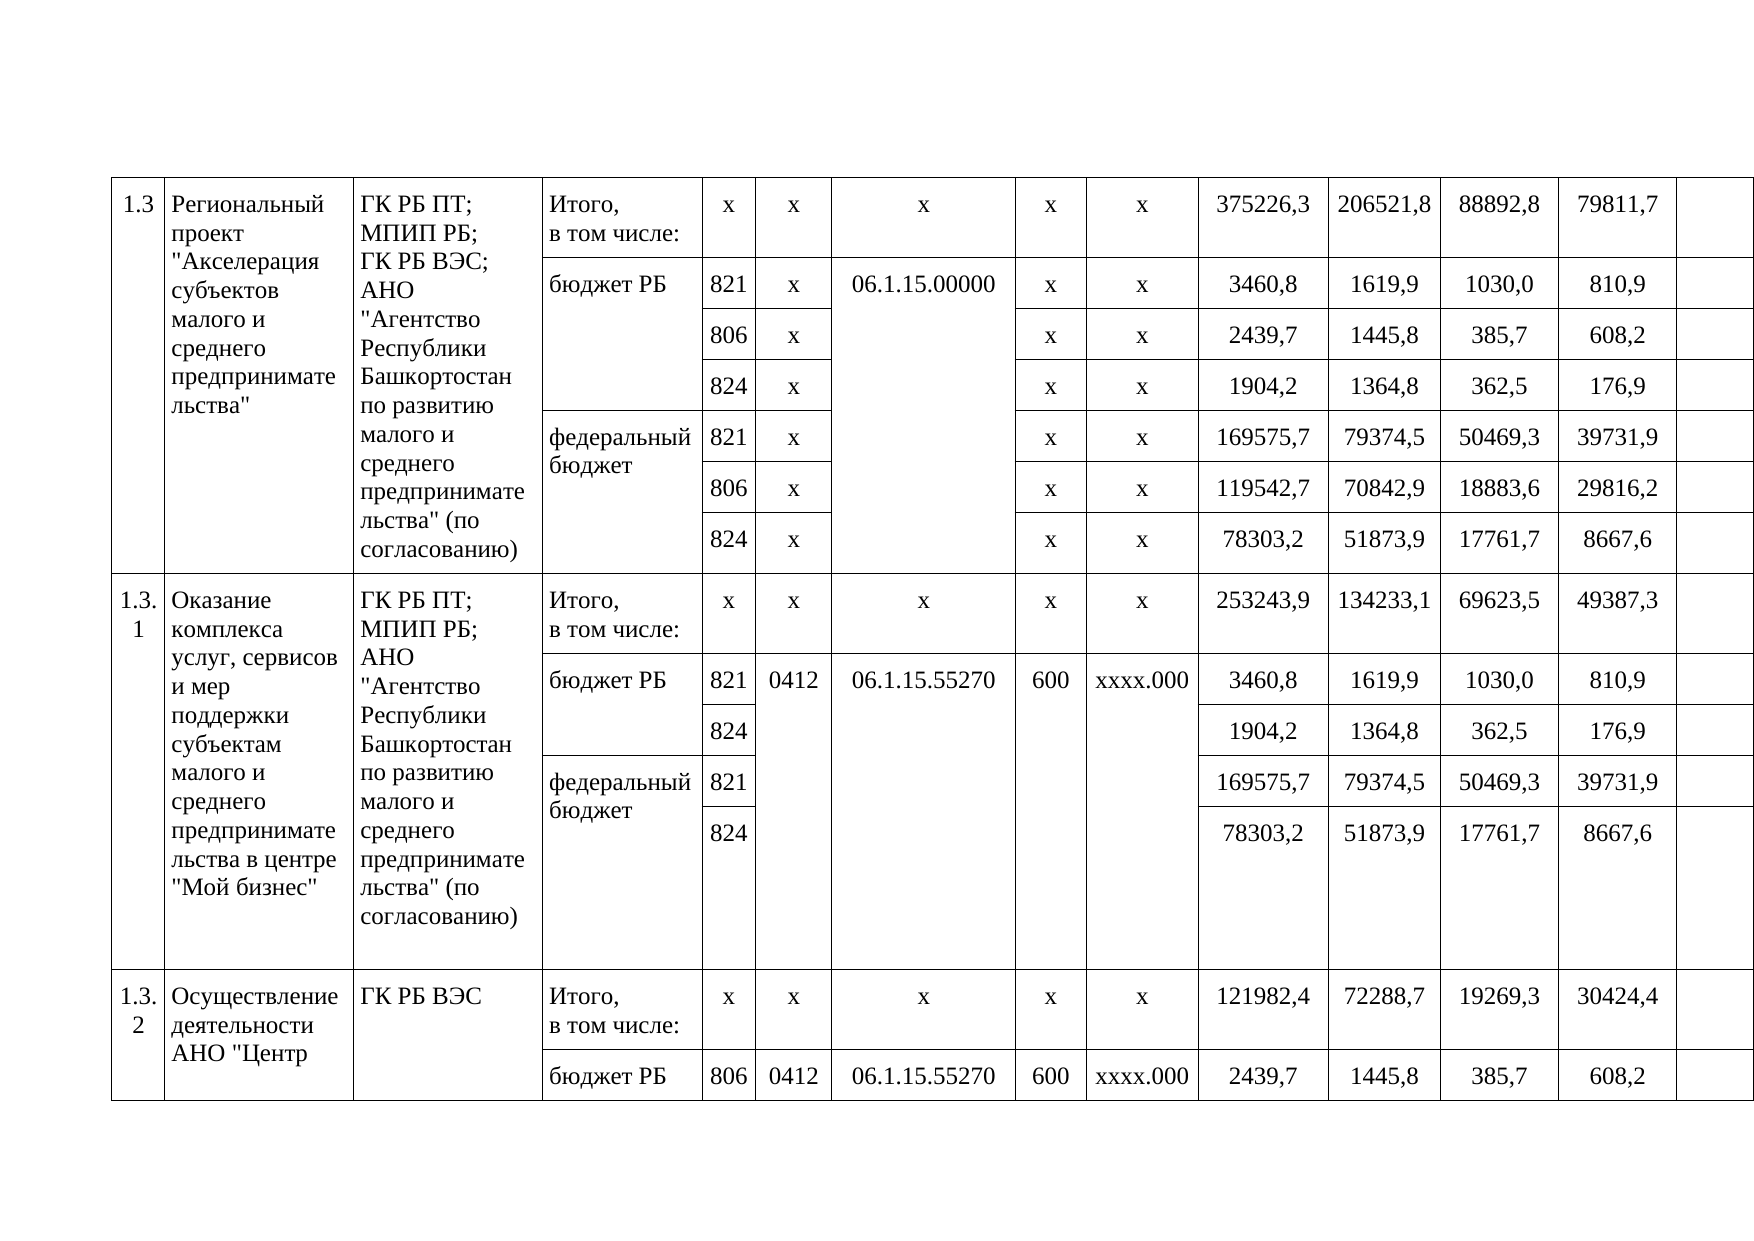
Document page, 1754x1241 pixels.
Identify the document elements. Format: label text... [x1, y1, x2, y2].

table_cell 51873,9 [1329, 807, 1440, 969]
table_cell 806 [703, 1050, 755, 1100]
table_cell Итого, в том числе: [543, 970, 702, 1049]
table_cell ГК РБ ПТ; МПИП РБ; ГК РБ ВЭС; АНО "Агентство Республики Башкортостан по развитию малого и среднего предпринимательства" (по согласованию) [354, 178, 542, 573]
table_cell 600 [1016, 1050, 1086, 1100]
table_cell 821 [703, 258, 755, 308]
table_cell xxxx.000 [1087, 1050, 1198, 1100]
table_cell [1677, 513, 1753, 573]
table_cell бюджет РБ [543, 654, 702, 755]
table_cell x [703, 970, 755, 1049]
table_cell 1619,9 [1329, 654, 1440, 704]
table_cell [1677, 1050, 1753, 1100]
table_cell x [1016, 178, 1086, 257]
table_cell 39731,9 [1559, 756, 1676, 806]
table_cell 121982,4 [1199, 970, 1328, 1049]
table_cell [1677, 360, 1753, 410]
table_cell 1364,8 [1329, 360, 1440, 410]
table_cell [1677, 309, 1753, 359]
table_cell 821 [703, 411, 755, 461]
table_cell 72288,7 [1329, 970, 1440, 1049]
table_cell 806 [703, 462, 755, 512]
table_cell x [756, 309, 831, 359]
table_cell бюджет РБ [543, 1050, 702, 1100]
table_cell x [703, 574, 755, 653]
table_cell 19269,3 [1441, 970, 1558, 1049]
table_cell бюджет РБ [543, 258, 702, 410]
table_cell 169575,7 [1199, 411, 1328, 461]
table_cell Осуществление деятельности АНО "Центр координации поддержки экспортно ориентированных субъектов малого и среднего предпринимательства Республики Башкортостан" [165, 970, 353, 1100]
table_cell 06.1.15.55270 [832, 1050, 1015, 1100]
table_cell 810,9 [1559, 654, 1676, 704]
table_cell x [1016, 309, 1086, 359]
table_cell 51873,9 [1329, 513, 1440, 573]
table_cell 600 [1016, 654, 1086, 969]
table_cell 169575,7 [1199, 756, 1328, 806]
table_cell Региональный проект "Акселерация субъектов малого и среднего предпринимательства" [165, 178, 353, 573]
table_cell 119542,7 [1199, 462, 1328, 512]
table_cell 608,2 [1559, 1050, 1676, 1100]
table_cell 79374,5 [1329, 411, 1440, 461]
table_cell 50469,3 [1441, 756, 1558, 806]
table_cell 39731,9 [1559, 411, 1676, 461]
table_cell x [1087, 970, 1198, 1049]
table_cell 1.3 [112, 178, 164, 573]
table_cell 2439,7 [1199, 309, 1328, 359]
table_cell 1445,8 [1329, 309, 1440, 359]
table_cell федеральный бюджет [543, 756, 702, 969]
table_cell 0412 [756, 1050, 831, 1100]
table_cell [1677, 705, 1753, 755]
table_cell 79811,7 [1559, 178, 1676, 257]
table_cell 1.3.1 [112, 574, 164, 969]
table_cell x [703, 178, 755, 257]
table_cell x [756, 360, 831, 410]
table_cell 385,7 [1441, 309, 1558, 359]
table_cell x [756, 258, 831, 308]
table_cell x [756, 462, 831, 512]
table_cell 375226,3 [1199, 178, 1328, 257]
table_cell 134233,1 [1329, 574, 1440, 653]
table_cell x [832, 574, 1015, 653]
table_cell 1030,0 [1441, 258, 1558, 308]
table_cell 608,2 [1559, 309, 1676, 359]
table_cell [1677, 756, 1753, 806]
table_cell 821 [703, 756, 755, 806]
table_cell 3460,8 [1199, 654, 1328, 704]
table_cell 1364,8 [1329, 705, 1440, 755]
table_cell x [1016, 411, 1086, 461]
table_cell x [1016, 574, 1086, 653]
table_cell 821 [703, 654, 755, 704]
table_cell 362,5 [1441, 705, 1558, 755]
table_cell [1677, 411, 1753, 461]
table_cell 1904,2 [1199, 705, 1328, 755]
table_cell 70842,9 [1329, 462, 1440, 512]
table_cell [1677, 807, 1753, 969]
table_cell федеральный бюджет [543, 411, 702, 573]
table_cell ГК РБ ВЭС [354, 970, 542, 1100]
table_cell x [1087, 513, 1198, 573]
table_cell 1619,9 [1329, 258, 1440, 308]
table_cell 8667,6 [1559, 807, 1676, 969]
table_cell Итого, в том числе: [543, 178, 702, 257]
table_cell x [1016, 258, 1086, 308]
table_cell 824 [703, 807, 755, 969]
table_cell 30424,4 [1559, 970, 1676, 1049]
table_cell [1677, 462, 1753, 512]
table_cell 385,7 [1441, 1050, 1558, 1100]
table_cell x [756, 574, 831, 653]
table_cell 362,5 [1441, 360, 1558, 410]
table_cell x [756, 970, 831, 1049]
table_cell 253243,9 [1199, 574, 1328, 653]
table_cell x [832, 970, 1015, 1049]
table_cell 69623,5 [1441, 574, 1558, 653]
table_cell x [1087, 360, 1198, 410]
table_cell 50469,3 [1441, 411, 1558, 461]
table_cell 8667,6 [1559, 513, 1676, 573]
table_cell 206521,8 [1329, 178, 1440, 257]
table_cell 176,9 [1559, 705, 1676, 755]
table_cell x [1016, 513, 1086, 573]
table_cell x [1087, 309, 1198, 359]
table_cell 06.1.15.00000 [832, 258, 1015, 573]
table_cell 1.3.2 [112, 970, 164, 1100]
table_cell 17761,7 [1441, 807, 1558, 969]
table_cell x [832, 178, 1015, 257]
table_cell 18883,6 [1441, 462, 1558, 512]
table_cell x [756, 513, 831, 573]
table_cell 49387,3 [1559, 574, 1676, 653]
table_cell Итого, в том числе: [543, 574, 702, 653]
table_cell 29816,2 [1559, 462, 1676, 512]
table_cell x [1016, 462, 1086, 512]
table_cell 79374,5 [1329, 756, 1440, 806]
table_cell [1677, 970, 1753, 1049]
table_cell 1030,0 [1441, 654, 1558, 704]
table_cell Оказание комплекса услуг, сервисов и мер поддержки субъектам малого и среднего предпринимательства в центре "Мой бизнес" [165, 574, 353, 969]
table_cell 806 [703, 309, 755, 359]
table_cell 824 [703, 705, 755, 755]
table_cell 78303,2 [1199, 513, 1328, 573]
table_cell x [1087, 574, 1198, 653]
table_cell 176,9 [1559, 360, 1676, 410]
table_cell xxxx.000 [1087, 654, 1198, 969]
table_cell x [756, 178, 831, 257]
table_cell 88892,8 [1441, 178, 1558, 257]
table_cell [1677, 654, 1753, 704]
table_cell ГК РБ ПТ; МПИП РБ; АНО "Агентство Республики Башкортостан по развитию малого и среднего предпринимательства" (по согласованию) [354, 574, 542, 969]
table_cell 78303,2 [1199, 807, 1328, 969]
table_cell 824 [703, 513, 755, 573]
table_cell [1677, 258, 1753, 308]
table_cell 3460,8 [1199, 258, 1328, 308]
table_cell 1445,8 [1329, 1050, 1440, 1100]
table_cell 824 [703, 360, 755, 410]
table_cell 1904,2 [1199, 360, 1328, 410]
table_cell 2439,7 [1199, 1050, 1328, 1100]
table_cell x [1016, 360, 1086, 410]
table_cell [1677, 178, 1753, 257]
table_cell x [1016, 970, 1086, 1049]
table_cell 810,9 [1559, 258, 1676, 308]
table_cell x [1087, 411, 1198, 461]
table_cell [1677, 574, 1753, 653]
table_cell x [1087, 462, 1198, 512]
table_cell 06.1.15.55270 [832, 654, 1015, 969]
table_cell x [756, 411, 831, 461]
table_cell 0412 [756, 654, 831, 969]
table_cell x [1087, 258, 1198, 308]
table_cell 17761,7 [1441, 513, 1558, 573]
table_cell x [1087, 178, 1198, 257]
